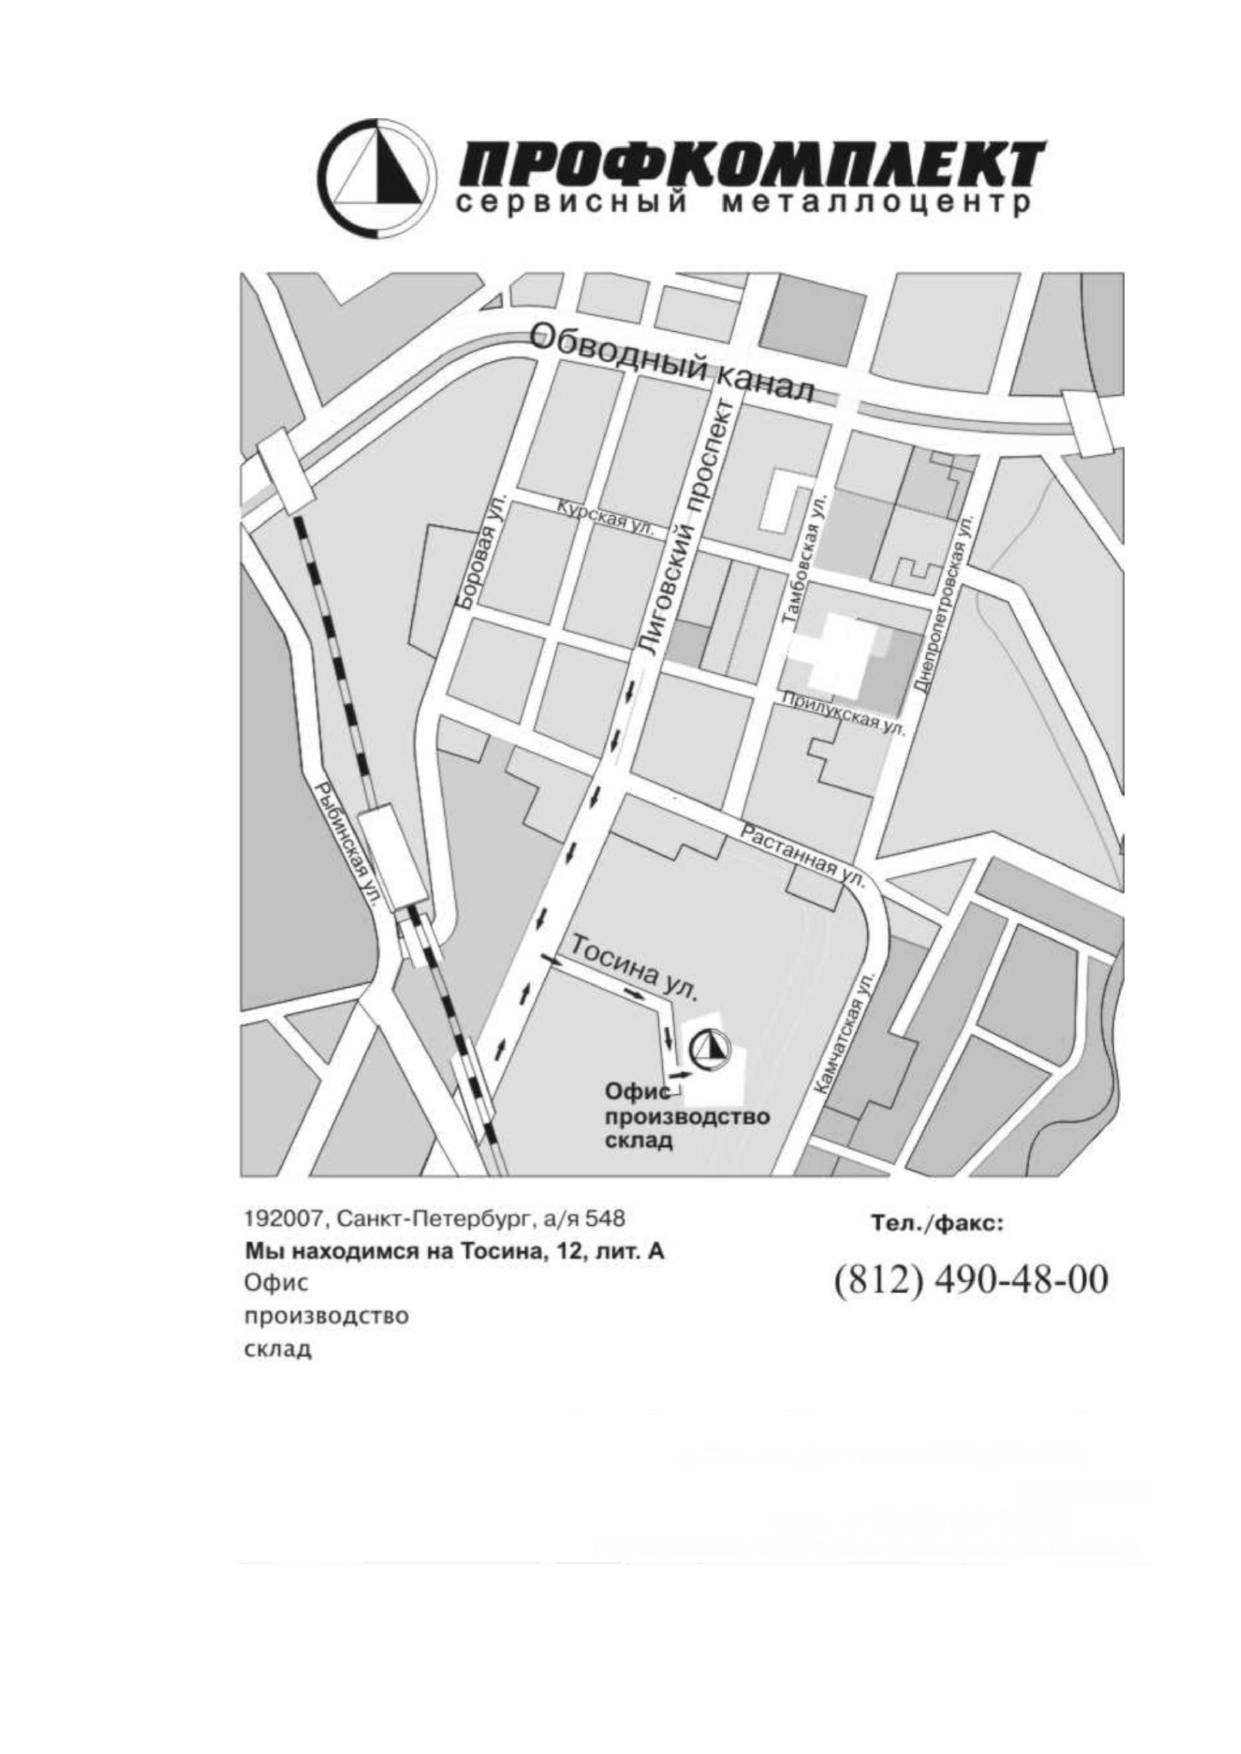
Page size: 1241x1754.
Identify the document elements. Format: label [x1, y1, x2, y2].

picture [177, 118, 1151, 1567]
